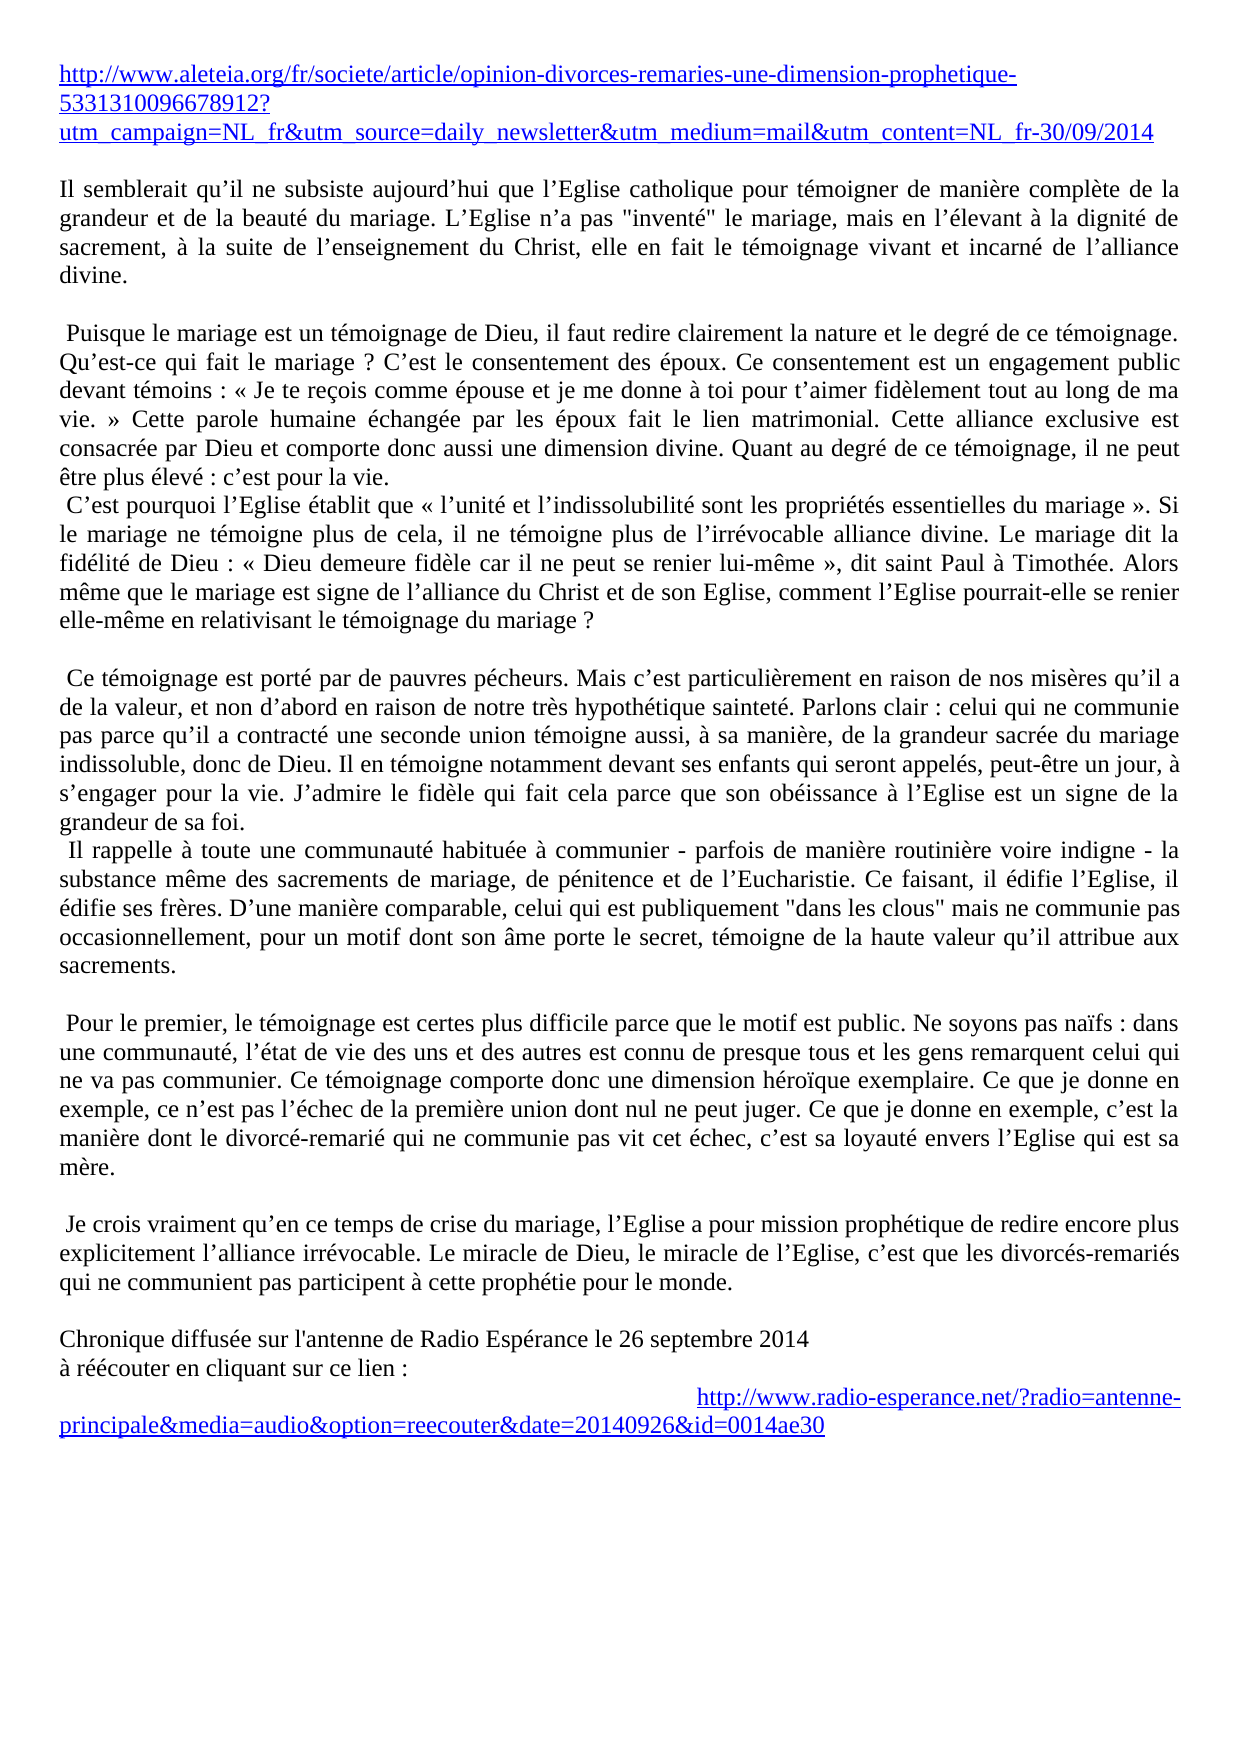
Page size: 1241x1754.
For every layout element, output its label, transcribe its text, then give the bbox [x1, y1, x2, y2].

text Il rappelle à toute une communauté habituée à communier - parfois de manière routinière voire indigne - la substance même des sacrements de mariage, de pénitence et de l’Eucharistie. Ce faisant, il édifie l’Eglise, il édifie ses frères. D’une manière comparable, celui qui est publiquement "dans les clous" mais ne communie pas occasionnellement, pour un motif dont son âme porte le secret, témoigne de la haute valeur qu’il attribue aux sacrements. [59, 835, 1181, 979]
text http://www.aleteia.org/fr/societe/article/opinion-divorces-remaries-une-dimension-prophetique-5331310096678912?utm_campaign=NL_fr&utm_source=daily_newsletter&utm_medium=mail&utm_content=NL_fr-30/09/2014 [59, 59, 1181, 145]
text Je crois vraiment qu’en ce temps de crise du mariage, l’Eglise a pour mission prophétique de redire encore plus explicitement l’alliance irrévocable. Le miracle de Dieu, le miracle de l’Eglise, c’est que les divorcés-remariés qui ne communient pas participent à cette prophétie pour le monde. [59, 1209, 1181, 1295]
text Puisque le mariage est un témoignage de Dieu, il faut redire clairement la nature et le degré de ce témoignage. Qu’est-ce qui fait le mariage ? C’est le consentement des époux. Ce consentement est un engagement public devant témoins : « Je te reçois comme épouse et je me donne à toi pour t’aimer fidèlement tout au long de ma vie. » Cette parole humaine échangée par les époux fait le lien matrimonial. Cette alliance exclusive est consacrée par Dieu et comporte donc aussi une dimension divine. Quant au degré de ce témoignage, il ne peut être plus élevé : c’est pour la vie. [59, 318, 1181, 490]
text Ce témoignage est porté par de pauvres pécheurs. Mais c’est particulièrement en raison de nos misères qu’il a de la valeur, et non d’abord en raison de notre très hypothétique sainteté. Parlons clair : celui qui ne communie pas parce qu’il a contracté une seconde union témoigne aussi, à sa manière, de la grandeur sacrée du mariage indissoluble, donc de Dieu. Il en témoigne notamment devant ses enfants qui seront appelés, peut-être un jour, à s’engager pour la vie. J’admire le fidèle qui fait cela parce que son obéissance à l’Eglise est un signe de la grandeur de sa foi. [59, 663, 1181, 835]
text Pour le premier, le témoignage est certes plus difficile parce que le motif est public. Ne soyons pas naïfs : dans une communauté, l’état de vie des uns et des autres est connu de presque tous et les gens remarquent celui qui ne va pas communier. Ce témoignage comporte donc une dimension héroïque exemplaire. Ce que je donne en exemple, ce n’est pas l’échec de la première union dont nul ne peut juger. Ce que je donne en exemple, c’est la manière dont le divorcé-remarié qui ne communie pas vit cet échec, c’est sa loyauté envers l’Eglise qui est sa mère. [59, 1008, 1181, 1180]
text Il semblerait qu’il ne subsiste aujourd’hui que l’Eglise catholique pour témoigner de manière complète de la grandeur et de la beauté du mariage. L’Eglise n’a pas "inventé" le mariage, mais en l’élevant à la dignité de sacrement, à la suite de l’enseignement du Christ, elle en fait le témoignage vivant et incarné de l’alliance divine. [59, 174, 1181, 289]
text Chronique diffusée sur l'antenne de Radio Espérance le 26 septembre 2014 [59, 1324, 1181, 1353]
text http://www.radio-esperance.net/?radio=antenne-principale&media=audio&option=reecouter&date=20140926&id=0014ae30 [59, 1382, 1181, 1439]
text C’est pourquoi l’Eglise établit que « l’unité et l’indissolubilité sont les propriétés essentielles du mariage ». Si le mariage ne témoigne plus de cela, il ne témoigne plus de l’irrévocable alliance divine. Le mariage dit la fidélité de Dieu : « Dieu demeure fidèle car il ne peut se renier lui-même », dit saint Paul à Timothée. Alors même que le mariage est signe de l’alliance du Christ et de son Eglise, comment l’Eglise pourrait-elle se renier elle-même en relativisant le témoignage du mariage ? [59, 490, 1181, 634]
text à réécouter en cliquant sur ce lien : [59, 1353, 1181, 1382]
